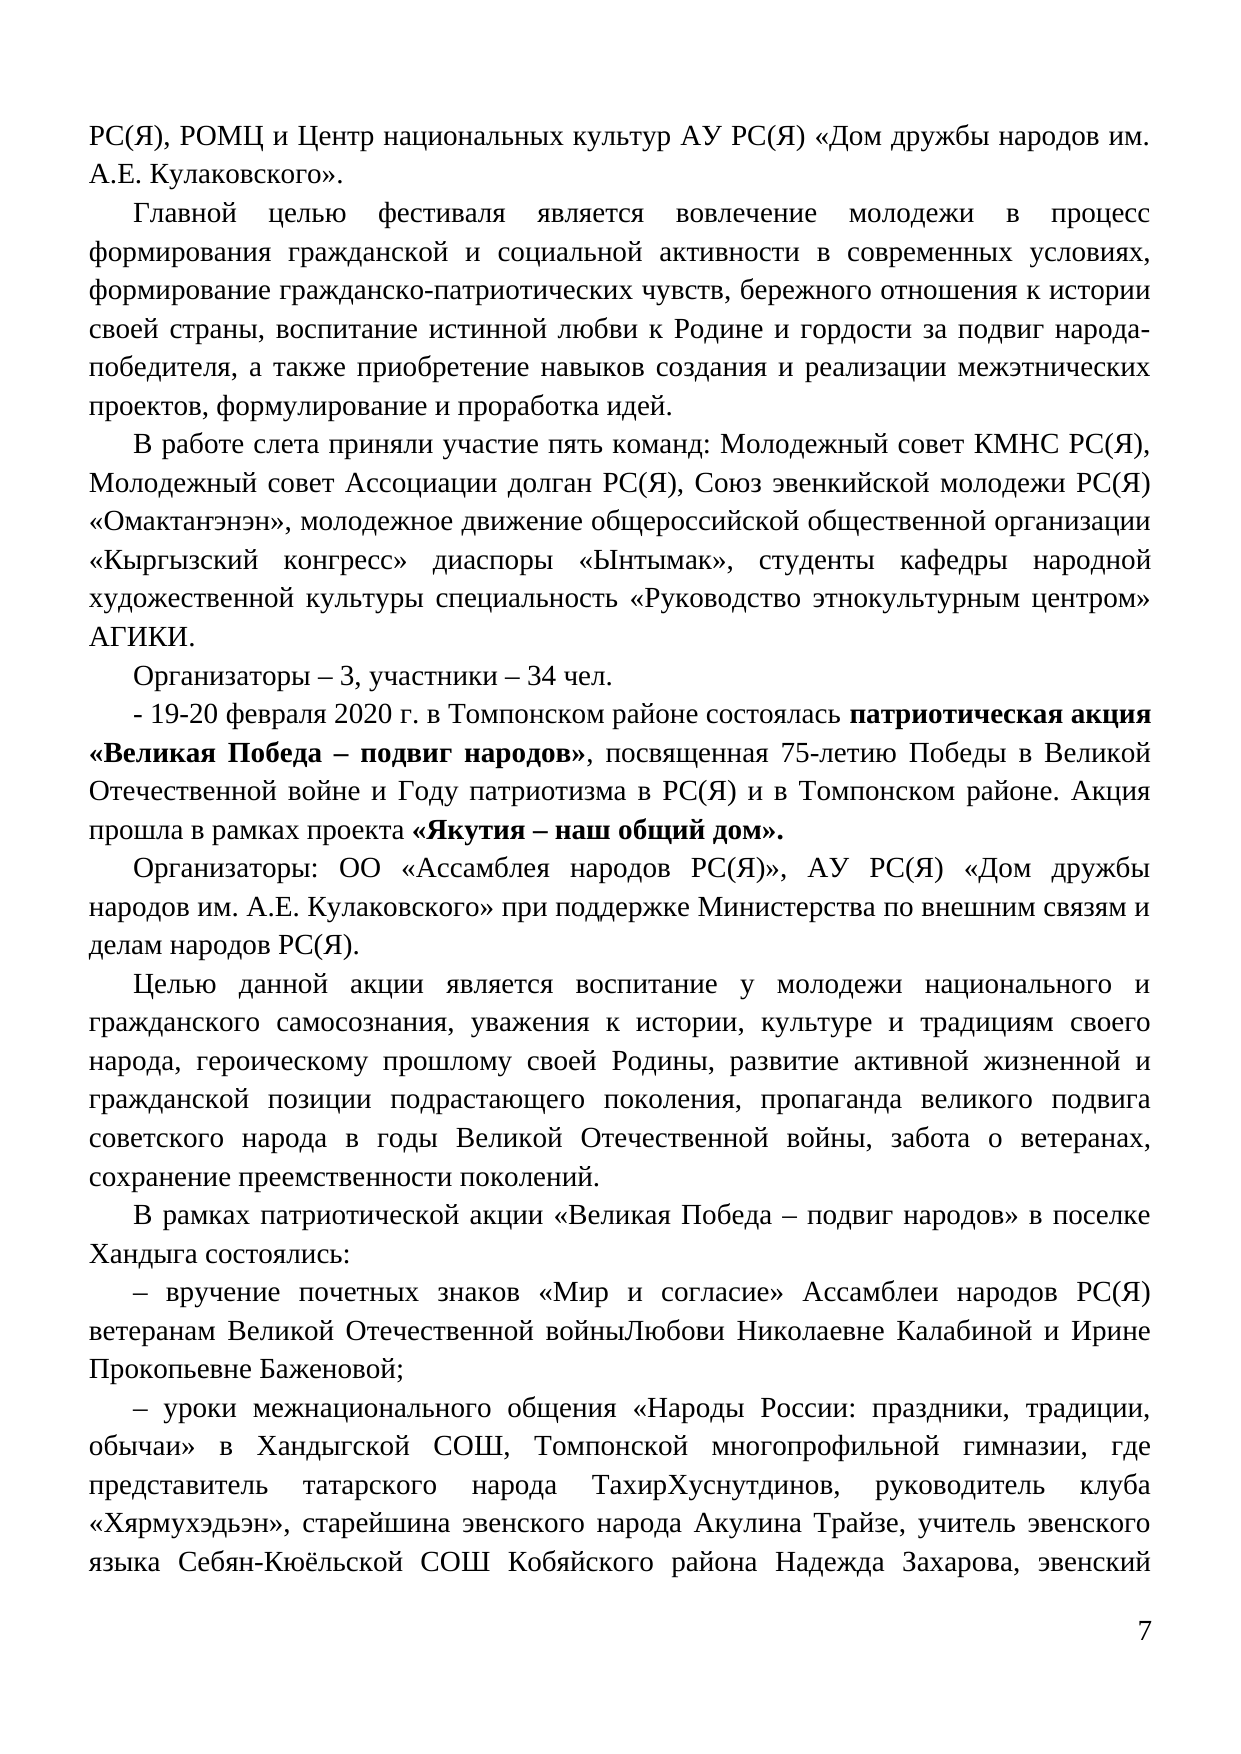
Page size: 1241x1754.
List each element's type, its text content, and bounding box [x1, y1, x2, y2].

text Организаторы: ОО «Ассамблея народов РС(Я)», АУ РС(Я) «Дом дружбы народов им. А.Е. Кулаковского» при поддержке Министерства по внешним связям и делам народов РС(Я). [89, 850, 1152, 961]
text Целью данной акции является воспитание у молодежи национального и гражданского самосознания, уважения к истории, культуре и традициям своего народа, героическому прошлому своей Родины, развитие активной жизненной и гражданской позиции подрастающего поколения, пропаганда великого подвига советского народа в годы Великой Отечественной войны, забота о ветеранах, сохранение преемственности поколений. [89, 966, 1152, 1192]
text Главной целью фестиваля является вовлечение молодежи в процесс формирования гражданской и социальной активности в современных условиях, формирование гражданско-патриотических чувств, бережного отношения к истории своей страны, воспитание истинной любви к Родине и гордости за подвиг народа-победителя, а также приобретение навыков создания и реализации межэтнических проектов, формулирование и проработка идей. [89, 195, 1152, 421]
text – вручение почетных знаков «Мир и согласие» Ассамблеи народов РС(Я) ветеранам Великой Отечественной войныЛюбови Николаевне Калабиной и Ирине Прокопьевне Баженовой; [89, 1274, 1152, 1385]
text Организаторы – 3, участники – 34 чел. [89, 658, 1152, 691]
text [89, 1390, 1152, 1578]
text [89, 118, 1152, 190]
text В рамках патриотической акции «Великая Победа – подвиг народов» в поселке Хандыга состоялись: [89, 1197, 1152, 1269]
text В работе слета приняли участие пять команд: Молодежный совет КМНС РС(Я), Молодежный совет Ассоциации долган РС(Я), Союз эвенкийской молодежи РС(Я) «Омактаҥэнэн», молодежное движение общероссийской общественной организации «Кыргызский конгресс» диаспоры «Ынтымак», студенты кафедры народной художественной культуры специальность «Руководство этнокультурным центром» АГИКИ. [89, 426, 1152, 653]
list - 19-20 февраля 2020 г. в Томпонском районе состоялась патриотическая акция «Великая Победа – подвиг народов», посвященная 75-летию Победы в Великой Отечественной войне и Году патриотизма в РС(Я) и в Томпонском районе. Акция прошла в рамках проекта «Якутия – наш общий дом». [89, 696, 1152, 845]
